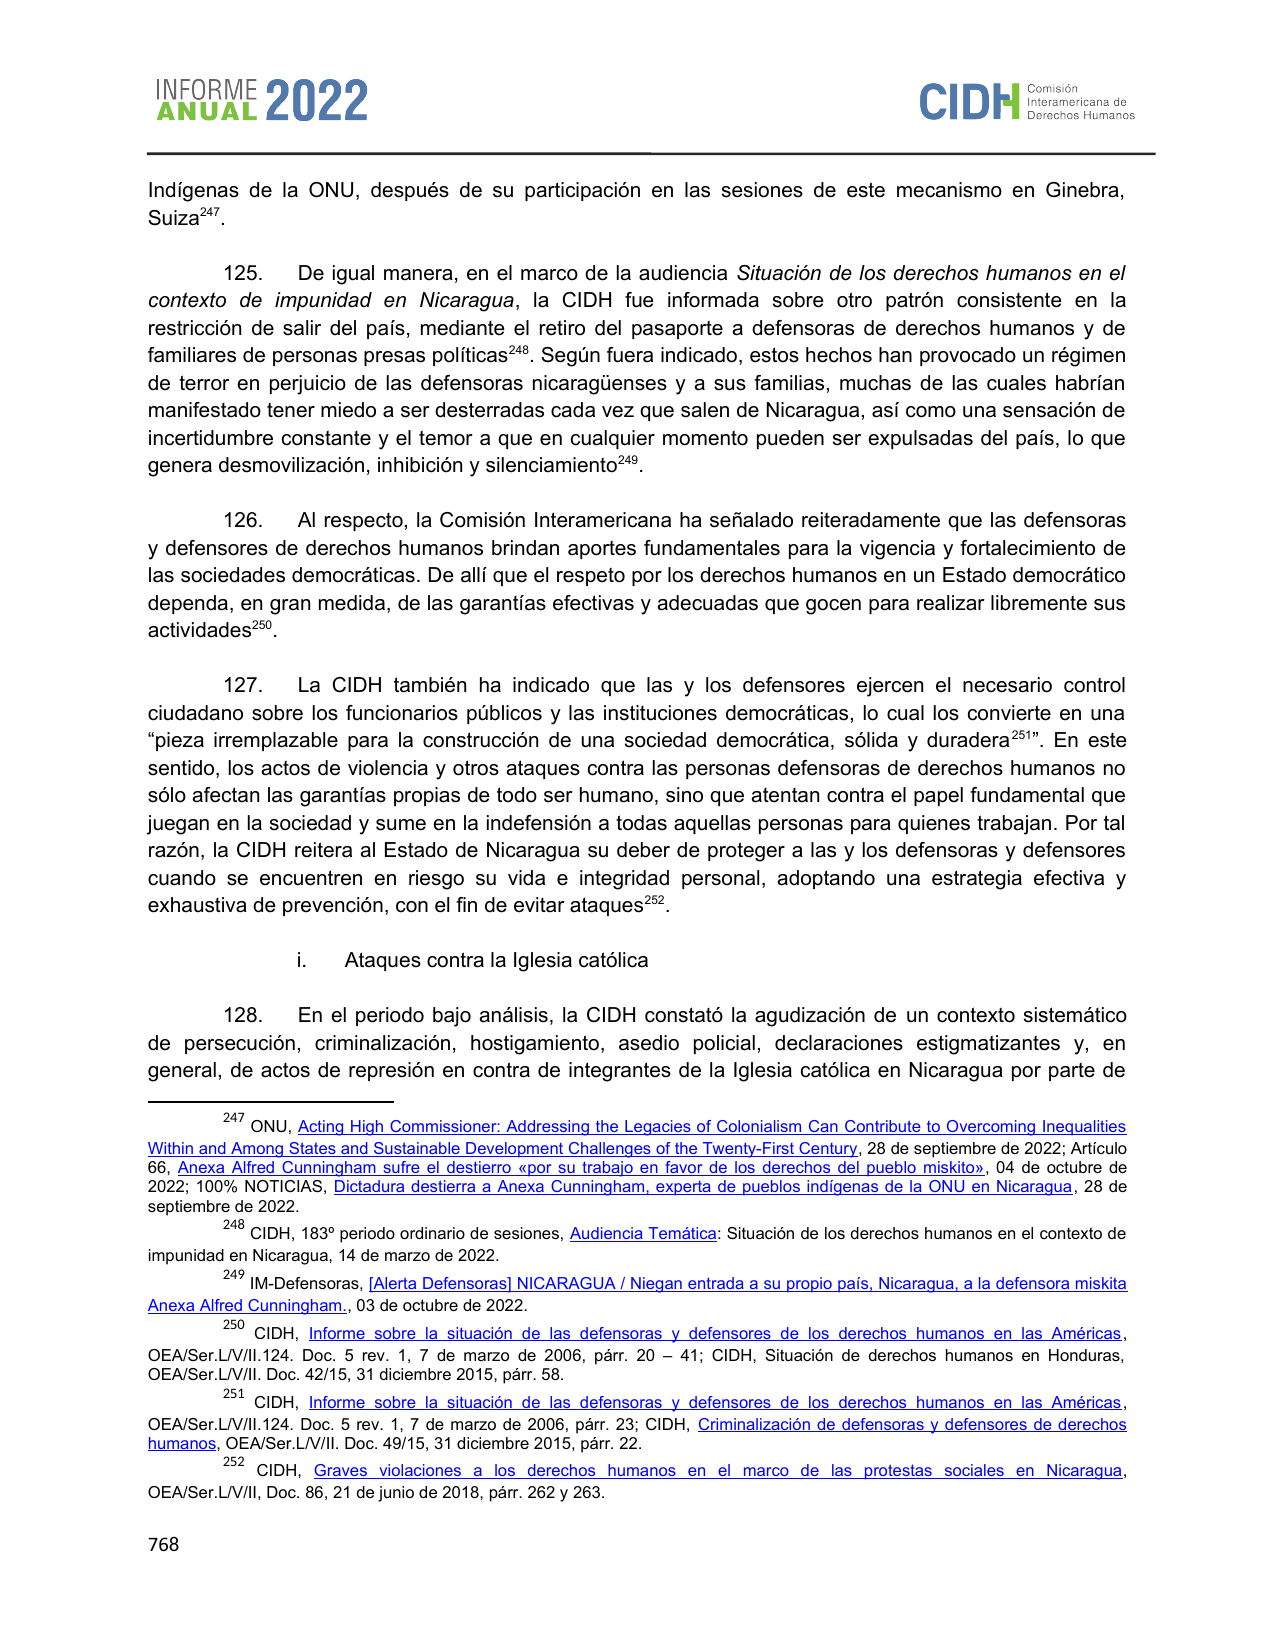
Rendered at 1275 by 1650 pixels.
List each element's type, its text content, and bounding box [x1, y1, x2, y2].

list En el periodo bajo análisis, la CIDH constató la agudización de un contexto sistemático de persecución, criminalización, hostigamiento, asedio policial, declaraciones estigmatizantes y, en general, de actos de represión en contra de integrantes de la Iglesia católica en Nicaragua por parte de las más altas autoridades del Estado. Ello debido a su rol de mediación en el Diálogo Nacional en 2018 y como represalia su papel crítico en la denuncia las violaciones a los derechos humanos en el país. [148, 1003, 1127, 1082]
list Al respecto, la Comisión Interamericana ha señalado reiteradamente que las defensoras y defensores de derechos humanos brindan aportes fundamentales para la vigencia y fortalecimiento de las sociedades democráticas. De allí que el respeto por los derechos humanos en un Estado democrático dependa, en gran medida, de las garantías efectivas y adecuadas que gocen para realizar libremente sus actividades. [148, 508, 1127, 642]
picture [147, 73, 372, 126]
list La CIDH también ha indicado que las y los defensores ejercen el necesario control ciudadano sobre los funcionarios públicos y las instituciones democráticas, lo cual los convierte en una “pieza irremplazable para la construcción de una sociedad democrática, sólida y duradera”. En este sentido, los actos de violencia y otros ataques contra las personas defensoras de derechos humanos no sólo afectan las garantías propias de todo ser humano, sino que atentan contra el papel fundamental que juegan en la sociedad y sume en la indefensión a todas aquellas personas para quienes trabajan. Por tal razón, la CIDH reitera al Estado de Nicaragua su deber de proteger a las y los defensoras y defensores cuando se encuentren en riesgo su vida e integridad personal, adoptando una estrategia efectiva y exhaustiva de prevención, con el fin de evitar ataques. [148, 673, 1127, 917]
list Ataques contra la Iglesia católica [307, 948, 1127, 972]
picture [912, 73, 1156, 130]
list De igual manera, en el marco de la audiencia Situación de los derechos humanos en el contexto de impunidad en Nicaragua, la CIDH fue informada sobre otro patrón consistente en la restricción de salir del país, mediante el retiro del pasaporte a defensoras de derechos humanos y de familiares de personas presas políticas. Según fuera indicado, estos hechos han provocado un régimen de terror en perjuicio de las defensoras nicaragüenses y a sus familias, muchas de las cuales habrían manifestado tener miedo a ser desterradas cada vez que salen de Nicaragua, así como una sensación de incertidumbre constante y el temor a que en cualquier momento pueden ser expulsadas del país, lo que genera desmovilización, inhibición y silenciamiento. [148, 260, 1127, 477]
